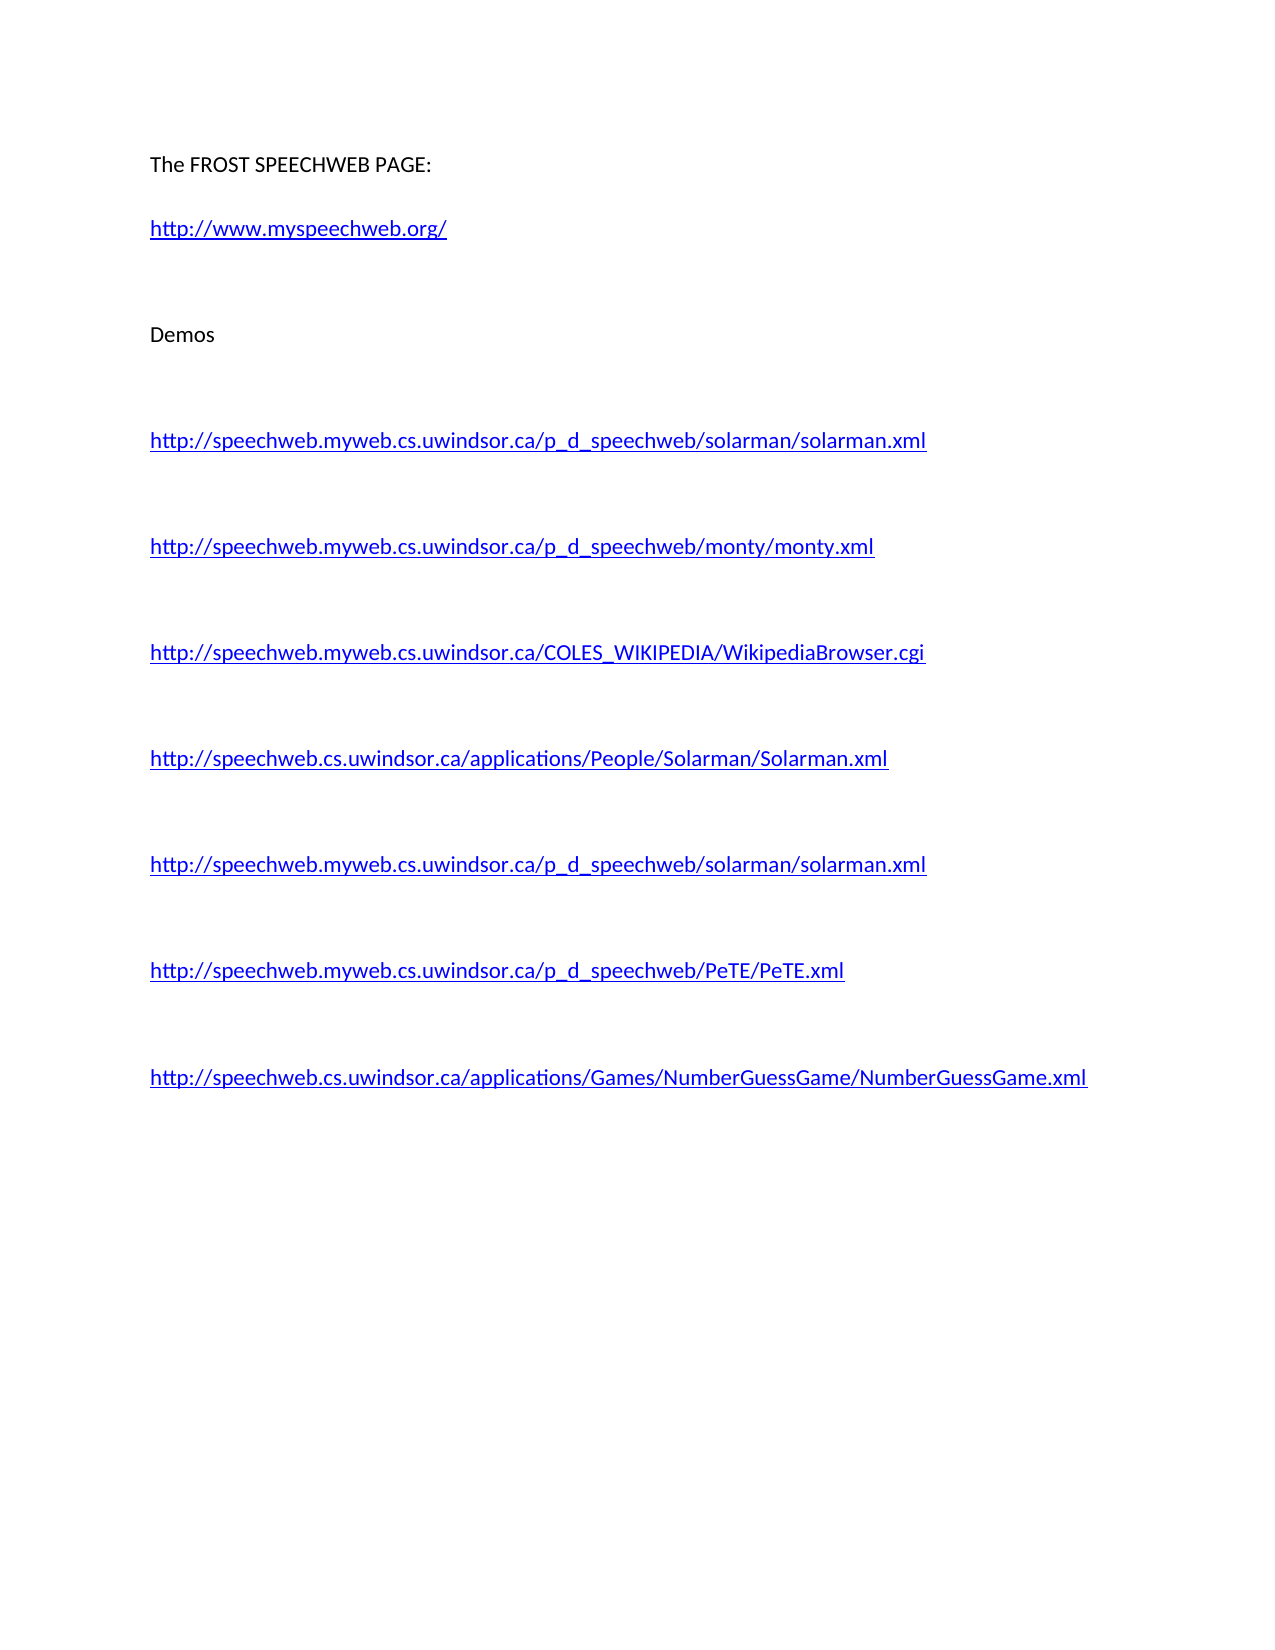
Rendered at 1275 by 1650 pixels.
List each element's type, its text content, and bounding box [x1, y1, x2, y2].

text http://speechweb.myweb.cs.uwindsor.ca/p_d_speechweb/solarman/solarman.xml [150, 851, 1125, 879]
text http://speechweb.cs.uwindsor.ca/applications/People/Solarman/Solarman.xml [150, 744, 1125, 773]
text The FROST SPEECHWEB PAGE: http://www.myspeechweb.org/ [150, 150, 1125, 242]
text http://speechweb.myweb.cs.uwindsor.ca/p_d_speechweb/PeTE/PeTE.xml [150, 957, 1125, 985]
text http://speechweb.myweb.cs.uwindsor.ca/p_d_speechweb/solarman/solarman.xml [150, 426, 1125, 454]
text Demos [150, 320, 1125, 348]
text http://speechweb.myweb.cs.uwindsor.ca/p_d_speechweb/monty/monty.xml [150, 532, 1125, 561]
text http://speechweb.cs.uwindsor.ca/applications/Games/NumberGuessGame/NumberGuessGame.xml [150, 1063, 1125, 1091]
text http://speechweb.myweb.cs.uwindsor.ca/COLES_WIKIPEDIA/WikipediaBrowser.cgi [150, 638, 1125, 667]
